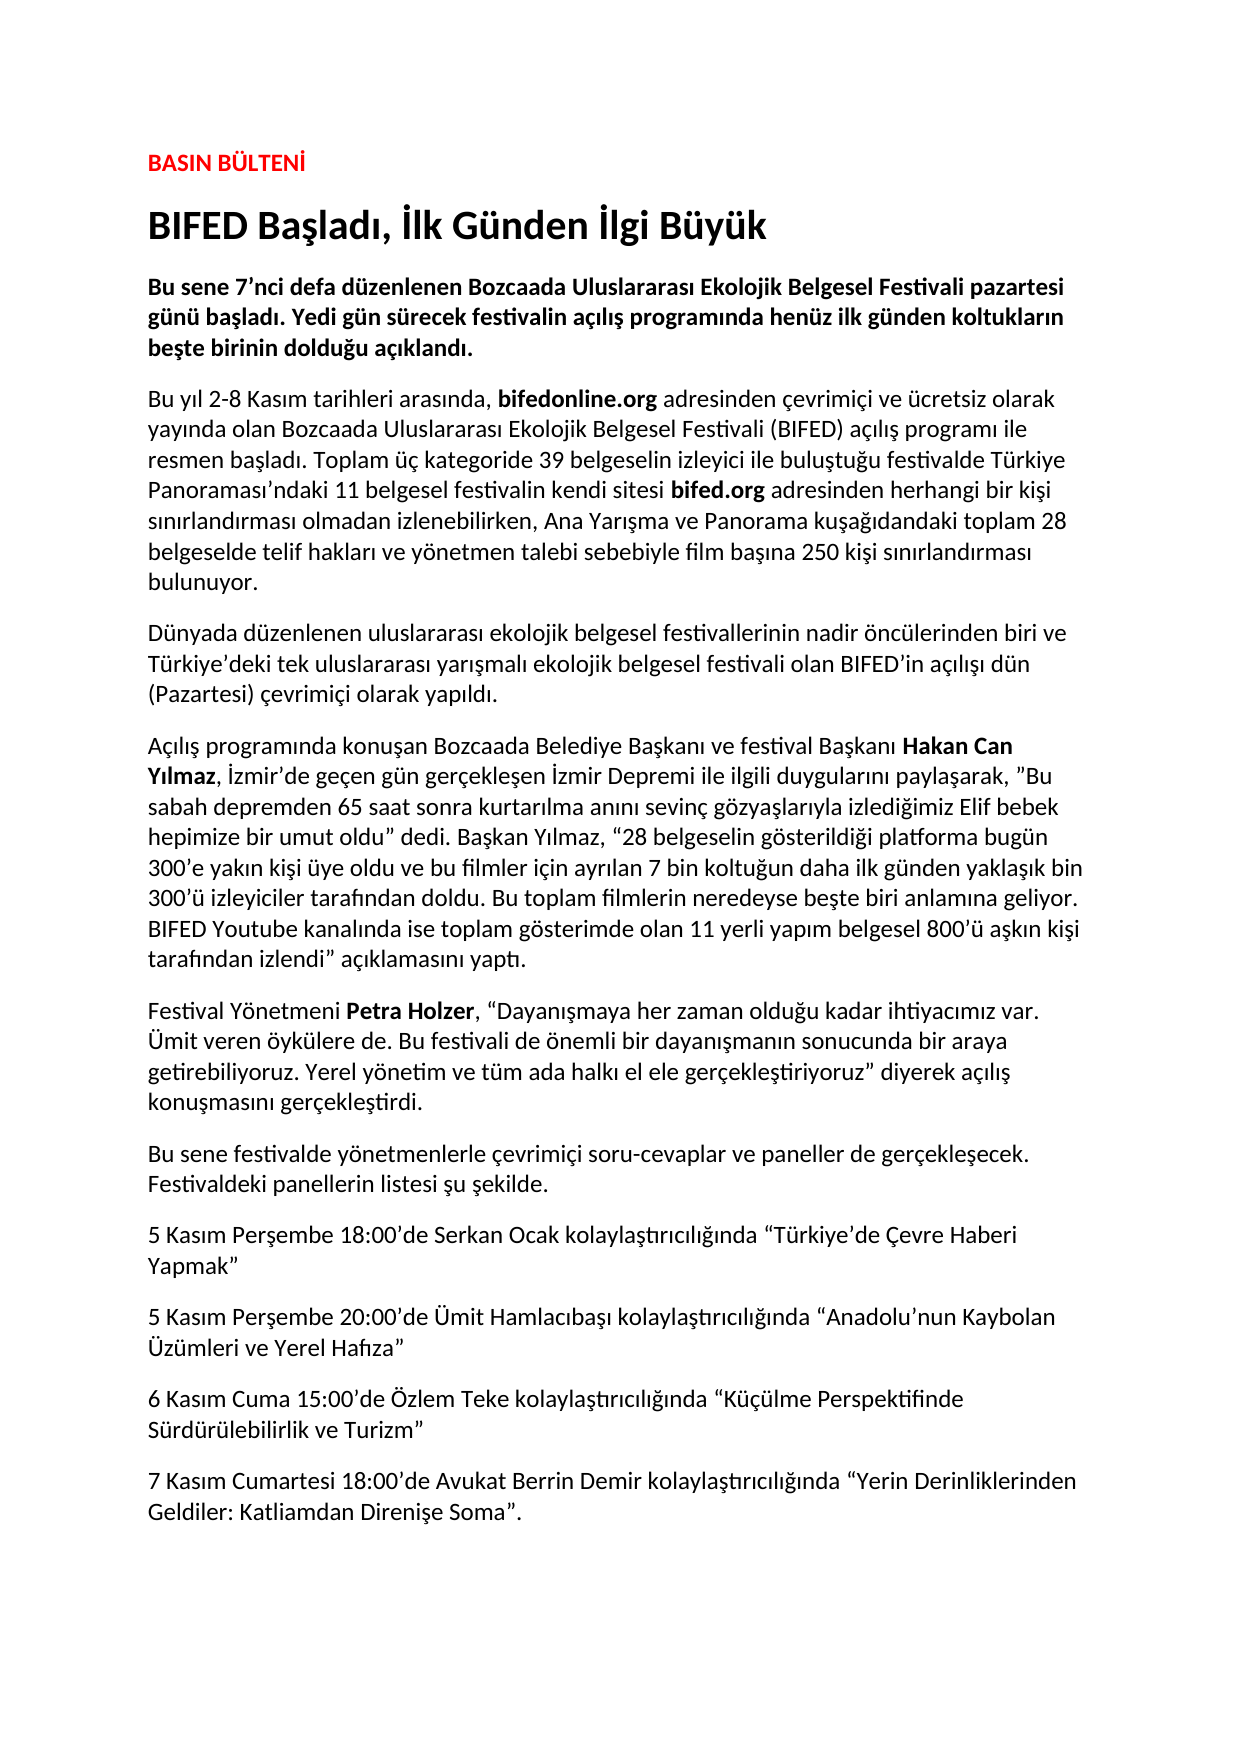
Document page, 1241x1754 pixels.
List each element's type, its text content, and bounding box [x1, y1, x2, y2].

text Dünyada düzenlenen uluslararası ekolojik belgesel festivallerinin nadir öncülerinden biri ve Türkiye’deki tek uluslararası yarışmalı ekolojik belgesel festivali olan BIFED’in açılışı dün (Pazartesi) çevrimiçi olarak yapıldı. [148, 617, 1093, 709]
text Festival Yönetmeni Petra Holzer, “Dayanışmaya her zaman olduğu kadar ihtiyacımız var. Ümit veren öykülere de. Bu festivali de önemli bir dayanışmanın sonucunda bir araya getirebiliyoruz. Yerel yönetim ve tüm ada halkı el ele gerçekleştiriyoruz” diyerek açılış konuşmasını gerçekleştirdi. [148, 995, 1093, 1117]
text BIFED Başladı, İlk Günden İlgi Büyük [148, 199, 1093, 250]
text 7 Kasım Cumartesi 18:00’de Avukat Berrin Demir kolaylaştırıcılığında “Yerin Derinliklerinden Geldiler: Katliamdan Direnişe Soma”. [148, 1465, 1093, 1526]
text BASIN BÜLTENİ [148, 148, 1093, 178]
text Bu sene festivalde yönetmenlerle çevrimiçi soru-cevaplar ve paneller de gerçekleşecek. Festivaldeki panellerin listesi şu şekilde. [148, 1138, 1093, 1199]
text 5 Kasım Perşembe 20:00’de Ümit Hamlacıbaşı kolaylaştırıcılığında “Anadolu’nun Kaybolan Üzümleri ve Yerel Hafıza” [148, 1302, 1093, 1363]
text Bu yıl 2-8 Kasım tarihleri arasında, bifedonline.org adresinden çevrimiçi ve ücretsiz olarak yayında olan Bozcaada Uluslararası Ekolojik Belgesel Festivali (BIFED) açılış programı ile resmen başladı. Toplam üç kategoride 39 belgeselin izleyici ile buluştuğu festivalde Türkiye Panoraması’ndaki 11 belgesel festivalin kendi sitesi bifed.org adresinden herhangi bir kişi sınırlandırması olmadan izlenebilirken, Ana Yarışma ve Panorama kuşağıdandaki toplam 28 belgeselde telif hakları ve yönetmen talebi sebebiyle film başına 250 kişi sınırlandırması bulunuyor. [148, 383, 1093, 597]
text Açılış programında konuşan Bozcaada Belediye Başkanı ve festival Başkanı Hakan Can Yılmaz, İzmir’de geçen gün gerçekleşen İzmir Depremi ile ilgili duygularını paylaşarak, ”Bu sabah depremden 65 saat sonra kurtarılma anını sevinç gözyaşlarıyla izlediğimiz Elif bebek hepimize bir umut oldu” dedi. Başkan Yılmaz, “28 belgeselin gösterildiği platforma bugün 300’e yakın kişi üye oldu ve bu filmler için ayrılan 7 bin koltuğun daha ilk günden yaklaşık bin 300’ü izleyiciler tarafından doldu. Bu toplam filmlerin neredeyse beşte biri anlamına geliyor. BIFED Youtube kanalında ise toplam gösterimde olan 11 yerli yapım belgesel 800’ü aşkın kişi tarafından izlendi” açıklamasını yaptı. [148, 730, 1093, 974]
text 6 Kasım Cuma 15:00’de Özlem Teke kolaylaştırıcılığında “Küçülme Perspektifinde Sürdürülebilirlik ve Turizm” [148, 1383, 1093, 1444]
text Bu sene 7’nci defa düzenlenen Bozcaada Uluslararası Ekolojik Belgesel Festivali pazartesi günü başladı. Yedi gün sürecek festivalin açılış programında henüz ilk günden koltukların beşte birinin dolduğu açıklandı. [148, 271, 1093, 362]
text 5 Kasım Perşembe 18:00’de Serkan Ocak kolaylaştırıcılığında “Türkiye’de Çevre Haberi Yapmak” [148, 1220, 1093, 1281]
